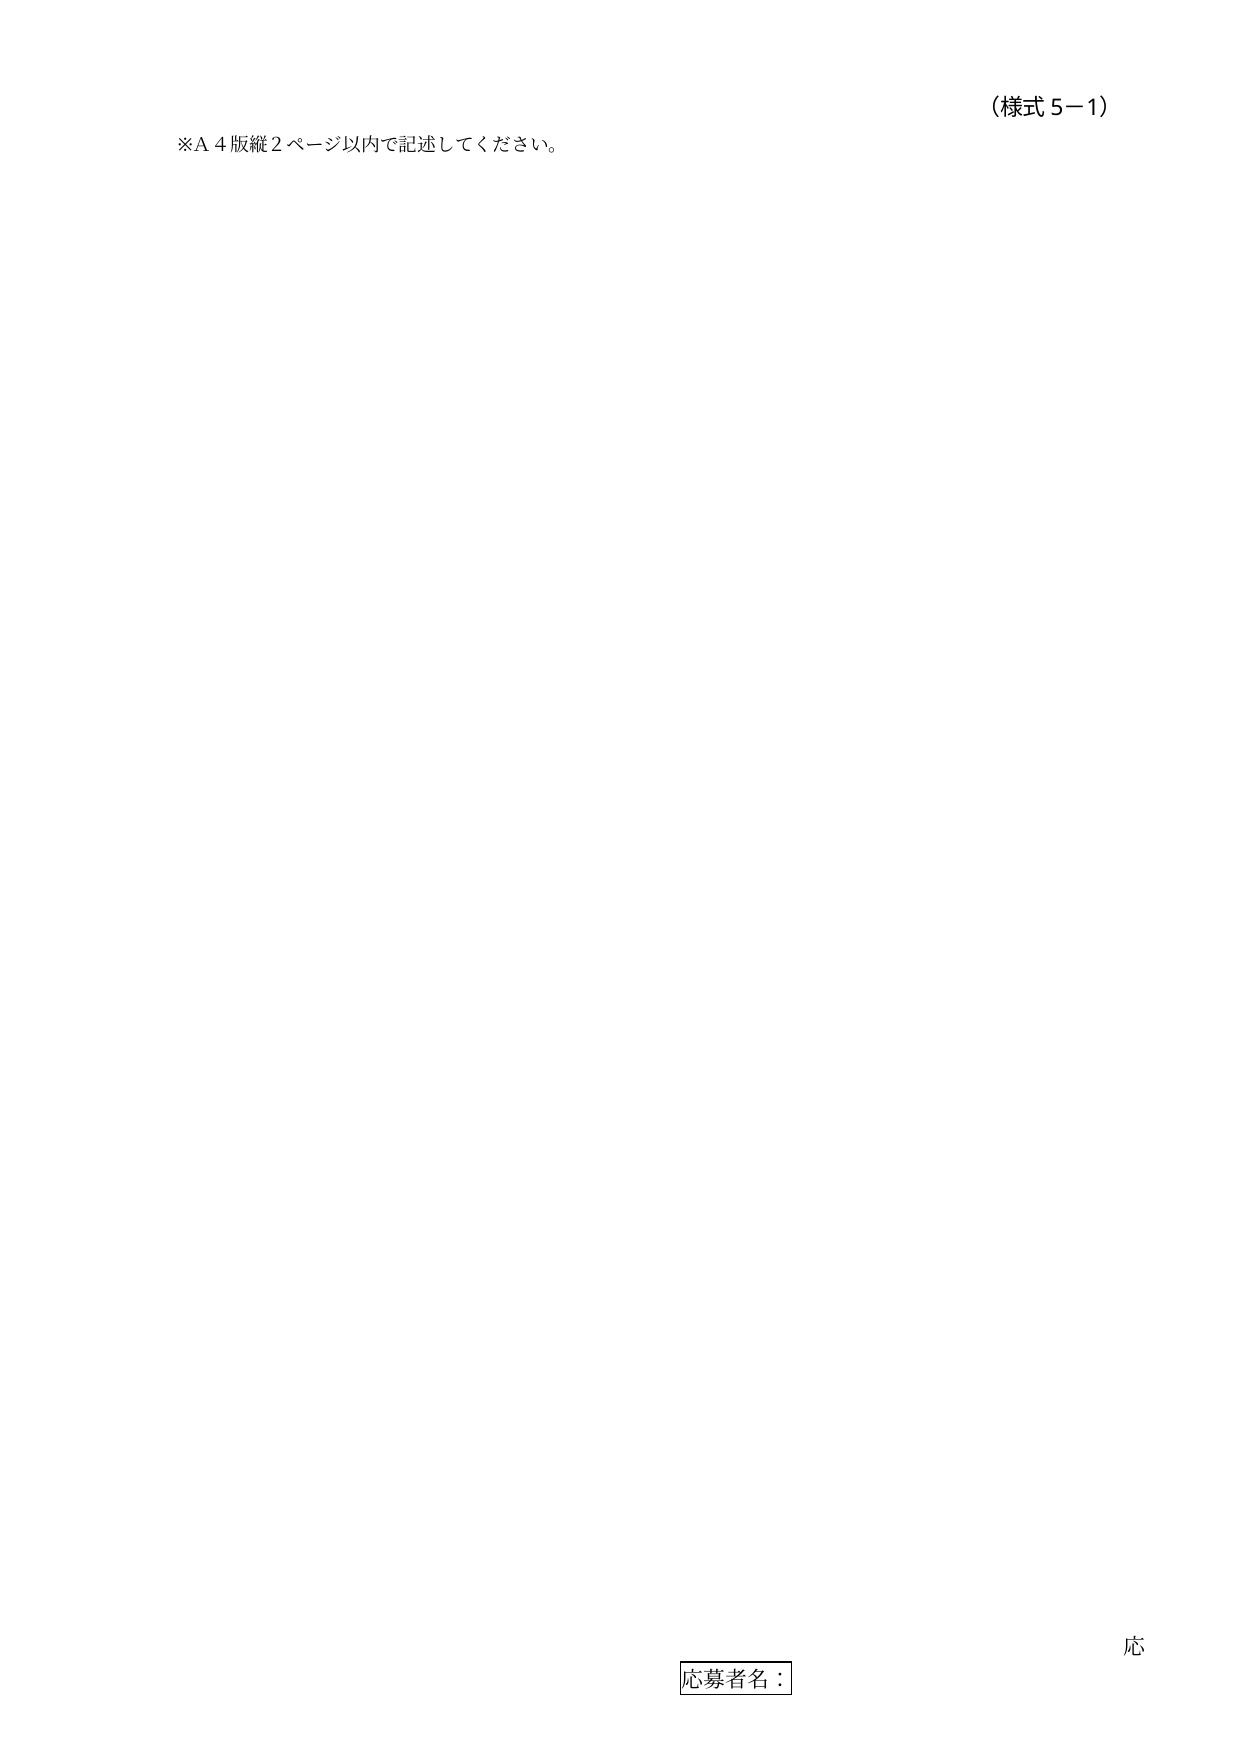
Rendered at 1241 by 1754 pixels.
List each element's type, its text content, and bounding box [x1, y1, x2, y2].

text ※Ａ４版縦２ページ以内で記述してください。 [177, 125, 1122, 162]
